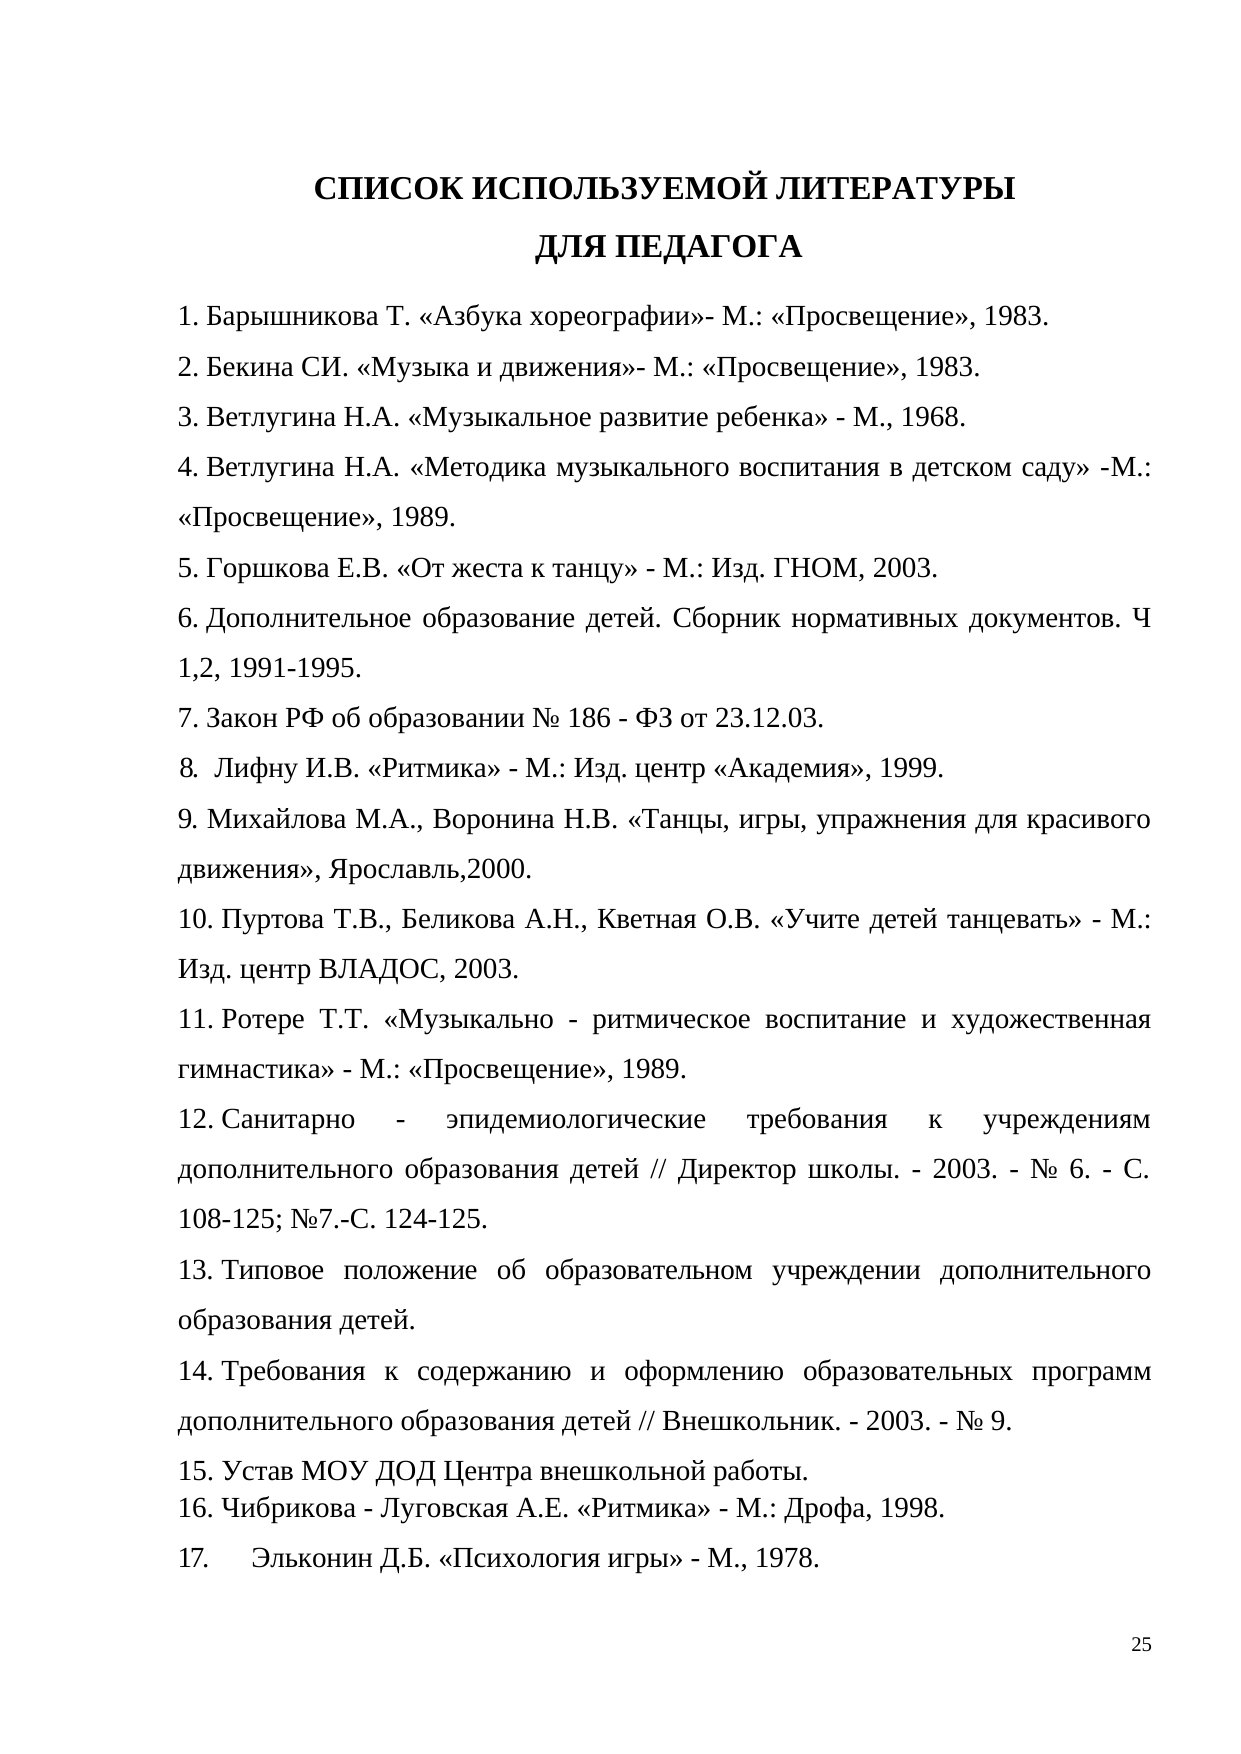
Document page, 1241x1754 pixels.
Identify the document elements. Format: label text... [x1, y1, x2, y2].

list Бекина СИ. «Музыка и движения»- М.: «Просвещение», 1983. [177, 336, 1152, 386]
list Закон РФ об образовании № 186 - ФЗ от 23.12.03. [177, 687, 1152, 737]
list Ветлугина Н.А. «Методика музыкального воспитания в детском саду» -М.: «Просвещение», 1989. [177, 436, 1152, 536]
text 17. Эльконин Д.Б. «Психология игры» - М., 1978. [177, 1540, 1152, 1574]
list Ветлугина Н.А. «Музыкальное развитие ребенка» - М., 1968. [177, 386, 1152, 436]
list Ротере Т.Т. «Музыкально - ритмическое воспитание и художественная гимнастика» - М.: «Просвещение», 1989. [178, 988, 1152, 1088]
list Барышникова Т. «Азбука хореографии»- М.: «Просвещение», 1983. [177, 285, 1152, 335]
list Чибрикова - Луговская А.Е. «Ритмика» - М.: Дрофа, 1998. [177, 1490, 1152, 1524]
text 9. Михайлова М.А., Воронина Н.В. «Танцы, игры, упражнения для красивого движения», Ярославль,2000. [178, 788, 1152, 888]
text 8. Лифну И.В. «Ритмика» - М.: Изд. центр «Академия», 1999. [179, 737, 1152, 787]
list Пуртова Т.В., Беликова А.Н., Кветная О.В. «Учите детей танцевать» - М.: Изд. центр ВЛАДОС, 2003. [178, 888, 1152, 988]
list Типовое положение об образовательном учреждении дополнительного образования детей. [178, 1239, 1152, 1339]
list Санитарно - эпидемиологические требования к учреждениям дополнительного образования детей // Директор школы. - 2003. - № 6. - С. 108-125; №7.-С. 124-125. [178, 1088, 1152, 1238]
list Горшкова Е.В. «От жеста к танцу» - М.: Изд. ГНОМ, 2003. [177, 537, 1152, 587]
list Дополнительное образование детей. Сборник нормативных документов. Ч 1,2, 1991-1995. [177, 587, 1152, 687]
text ДЛЯ ПЕДАГОГА [177, 226, 1152, 264]
list Требования к содержанию и оформлению образовательных программ дополнительного образования детей // Внешкольник. - 2003. - № 9. [178, 1340, 1152, 1440]
list Устав МОУ ДОД Центра внешкольной работы. [178, 1440, 1152, 1490]
text СПИСОК ИСПОЛЬЗУЕМОЙ ЛИТЕРАТУРЫ [177, 168, 1152, 207]
